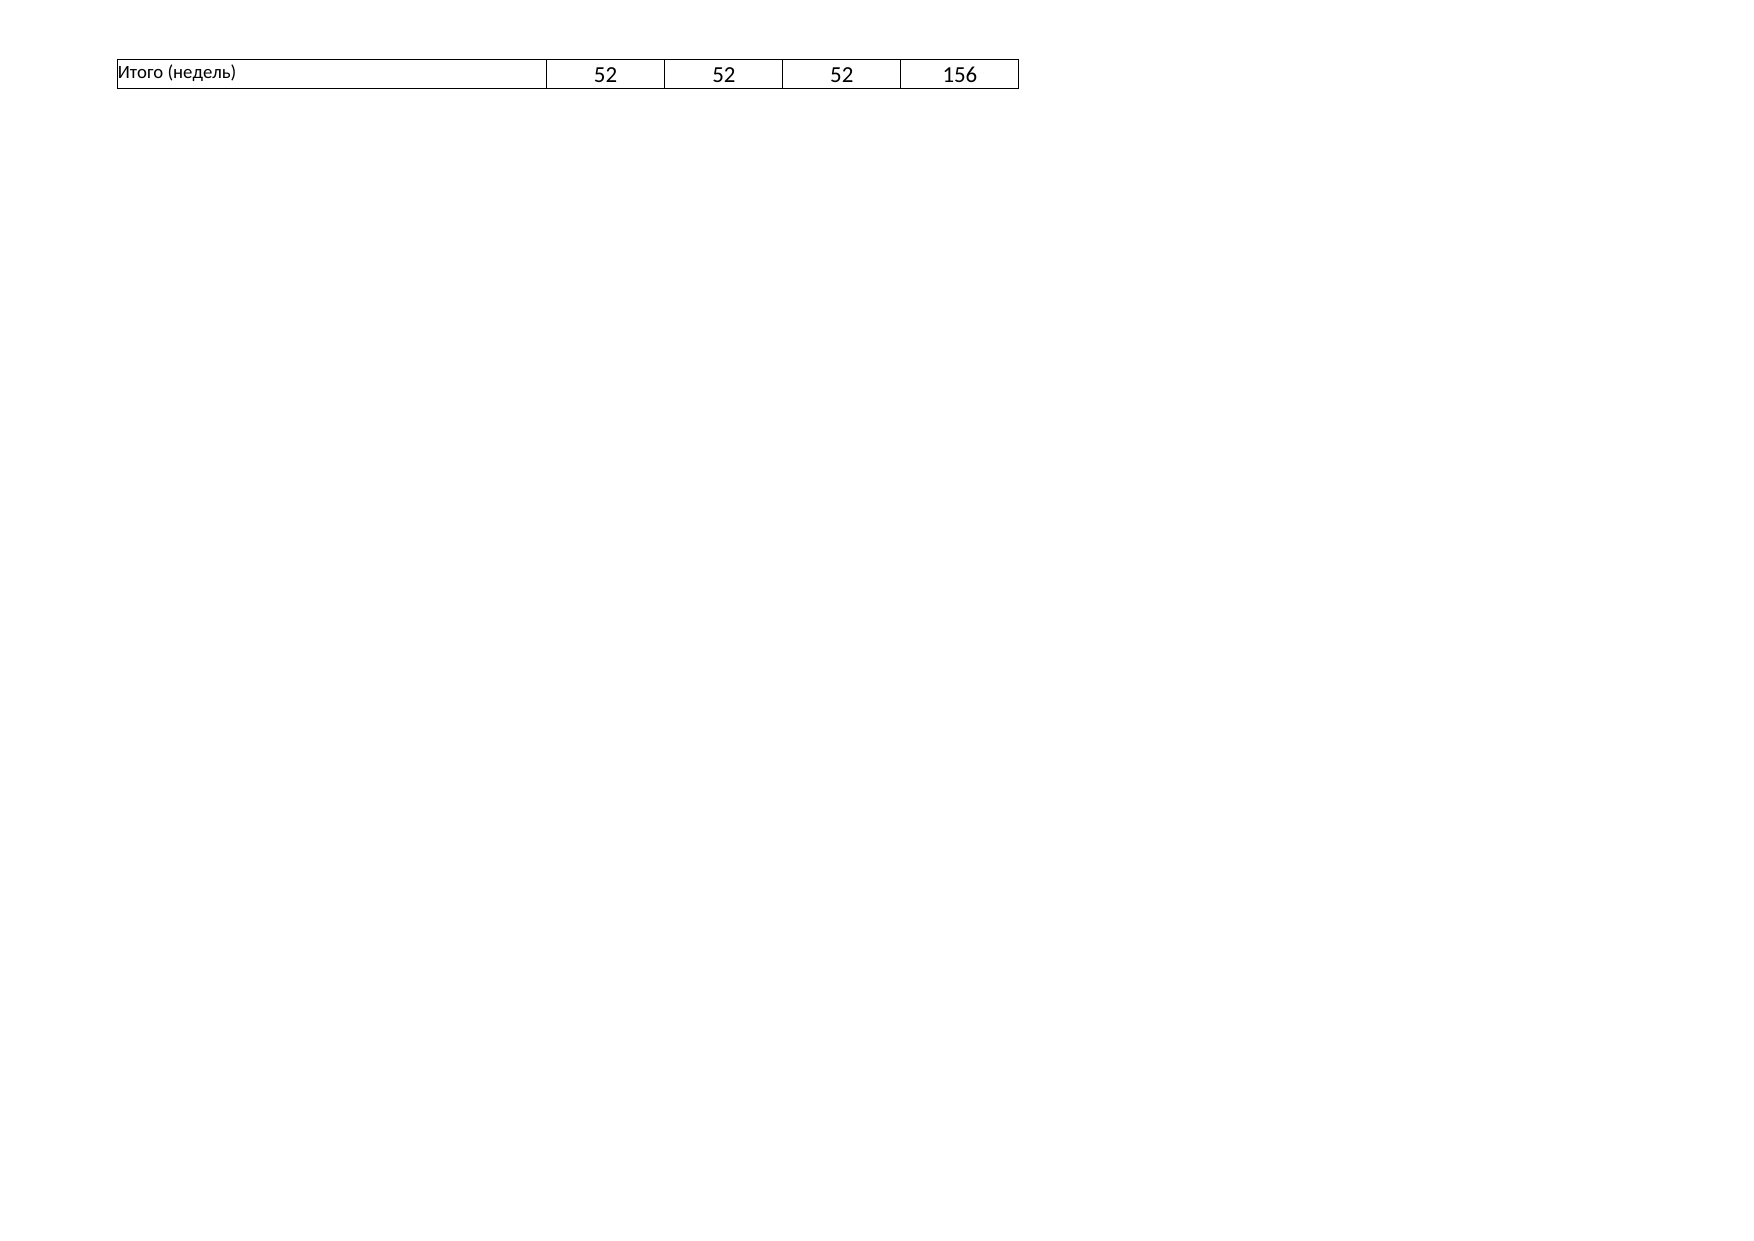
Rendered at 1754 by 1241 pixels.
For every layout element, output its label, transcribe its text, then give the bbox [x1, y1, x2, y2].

table_cell Итого (недель) [118, 60, 546, 88]
table_cell 52 [783, 60, 900, 88]
table_cell 156 [901, 60, 1018, 88]
table_cell 52 [547, 60, 664, 88]
table_cell 52 [665, 60, 782, 88]
